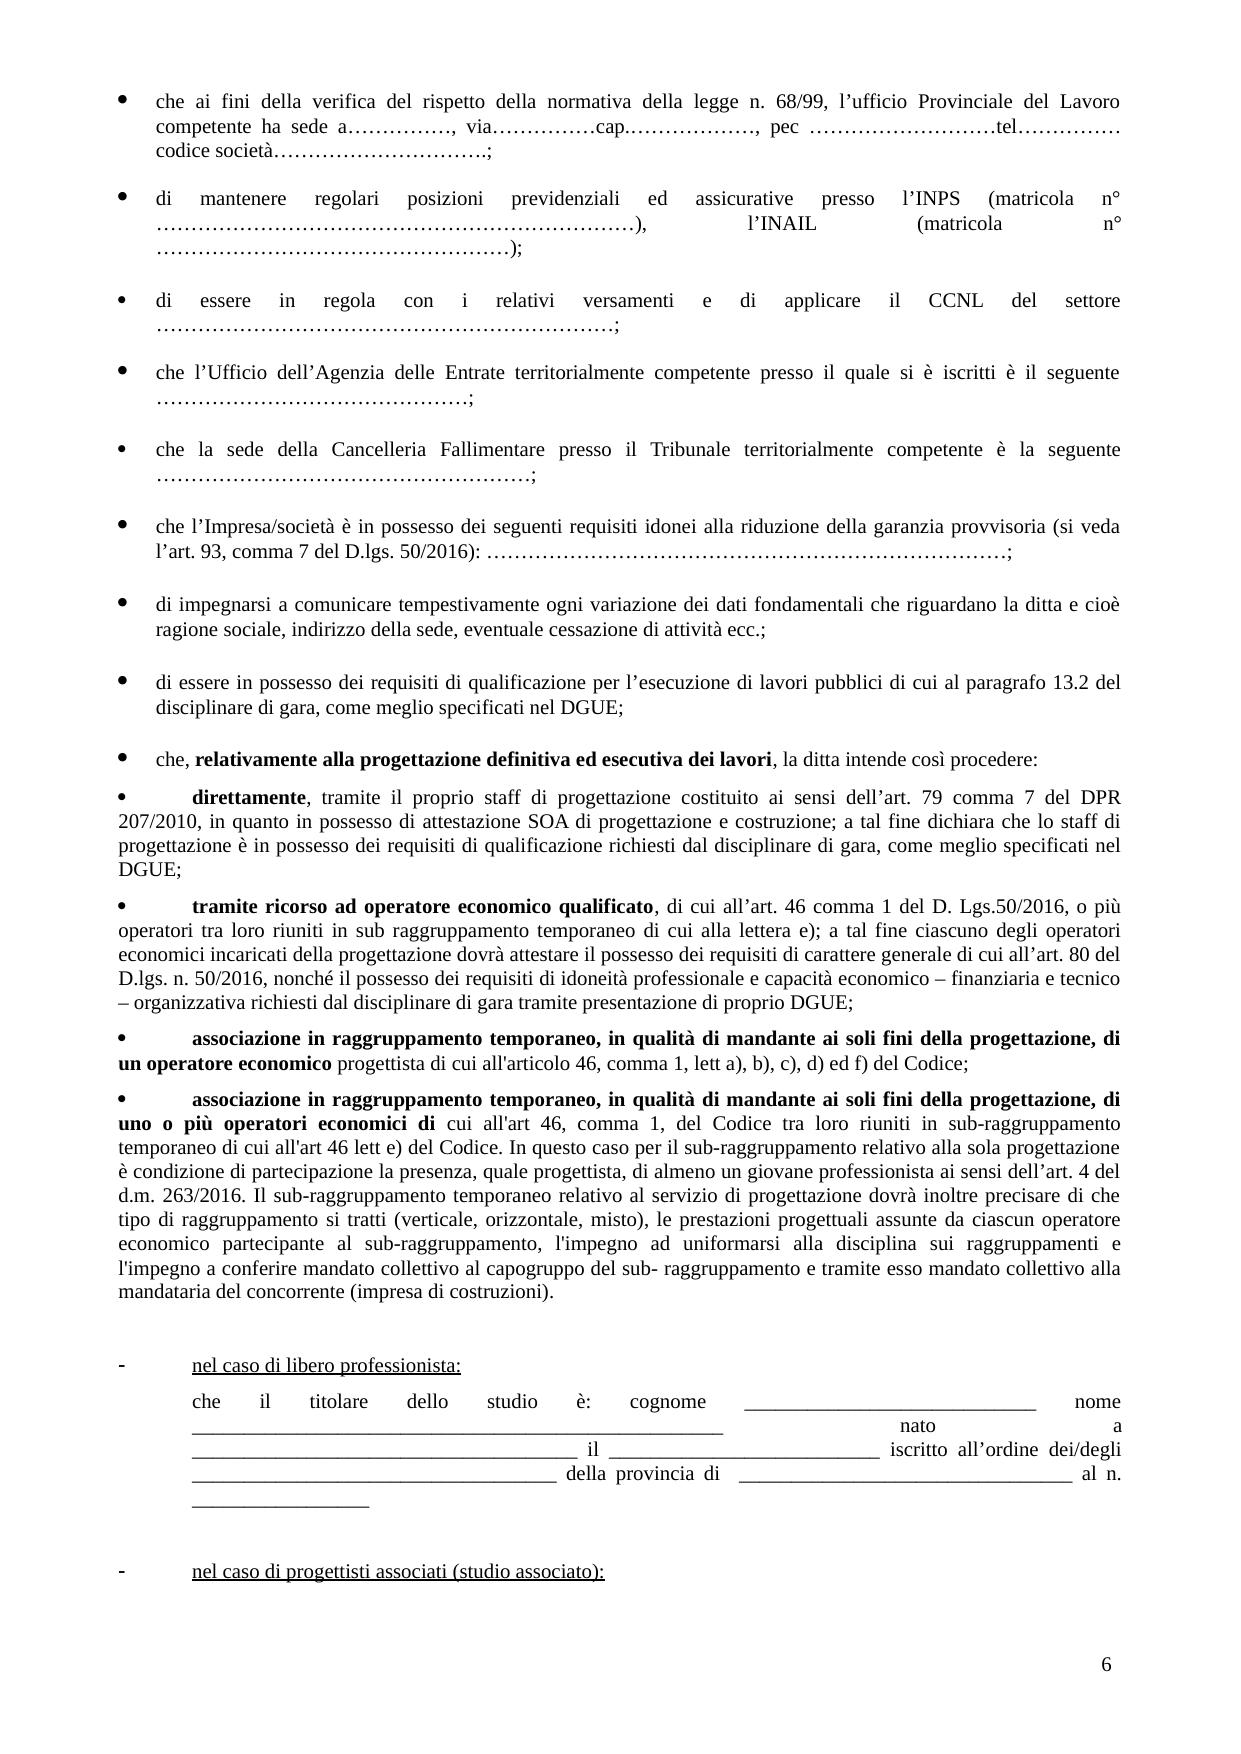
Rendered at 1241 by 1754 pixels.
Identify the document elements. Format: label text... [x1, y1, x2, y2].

list tramite ricorso ad operatore economico qualificato, di cui all’art. 46 comma 1 del D. Lgs.50/2016, o più operatori tra loro riuniti in sub raggruppamento temporaneo di cui alla lettera e); a tal fine ciascuno degli operatori economici incaricati della progettazione dovrà attestare il possesso dei requisiti di carattere generale di cui all’art. 80 del D.lgs. n. 50/2016, nonché il possesso dei requisiti di idoneità professionale e capacità economico – finanziaria e tecnico – organizzativa richiesti dal disciplinare di gara tramite presentazione di proprio DGUE; [118, 893, 1122, 1014]
list che, relativamente alla progettazione definitiva ed esecutiva dei lavori, la ditta intende così procedere: [118, 747, 1122, 772]
list di impegnarsi a comunicare tempestivamente ogni variazione dei dati fondamentali che riguardano la ditta e cioè ragione sociale, indirizzo della sede, eventuale cessazione di attività ecc.; [118, 592, 1122, 641]
list che la sede della Cancelleria Fallimentare presso il Tribunale territorialmente competente è la seguente ………………………………………………; [118, 437, 1122, 486]
list che l’Ufficio dell’Agenzia delle Entrate territorialmente competente presso il quale si è iscritti è il seguente ………………………………………; [118, 360, 1122, 409]
list nel caso di libero professionista: [118, 1353, 1122, 1377]
list di essere in possesso dei requisiti di qualificazione per l’esecuzione di lavori pubblici di cui al paragrafo 13.2 del disciplinare di gara, come meglio specificati nel DGUE; [118, 670, 1122, 719]
list di mantenere regolari posizioni previdenziali ed assicurative presso l’INPS (matricola n° ……………………………………………………………), l’INAIL (matricola n° ……………………………………………); [118, 186, 1122, 259]
list che l’Impresa/società è in possesso dei seguenti requisiti idonei alla riduzione della garanzia provvisoria (si veda l’art. 93, comma 7 del D.lgs. 50/2016): …………………………………………………………………; [118, 514, 1122, 563]
text che il titolare dello studio è: cognome ____________________________ nome ___________________________________________________ nato a _____________________________________ il __________________________ iscritto all’ordine dei/degli ___________________________________ della provincia di ________________________________ al n. _________________ [192, 1389, 1122, 1509]
list direttamente, tramite il proprio staff di progettazione costituito ai sensi dell’art. 79 comma 7 del DPR 207/2010, in quanto in possesso di attestazione SOA di progettazione e costruzione; a tal fine dichiara che lo staff di progettazione è in possesso dei requisiti di qualificazione richiesti dal disciplinare di gara, come meglio specificati nel DGUE; [118, 785, 1122, 881]
list che ai fini della verifica del rispetto della normativa della legge n. 68/99, l’ufficio Provinciale del Lavoro competente ha sede a……………, via……………cap.………………, pec ………………………tel……………codice società………………………….; [118, 89, 1122, 162]
list nel caso di progettisti associati (studio associato): [118, 1558, 1122, 1583]
list di essere in regola con i relativi versamenti e di applicare il CCNL del settore …………………………………………………………; [118, 287, 1122, 336]
list associazione in raggruppamento temporaneo, in qualità di mandante ai soli fini della progettazione, di uno o più operatori economici di cui all'art 46, comma 1, del Codice tra loro riuniti in sub-raggruppamento temporaneo di cui all'art 46 lett e) del Codice. In questo caso per il sub-raggruppamento relativo alla sola progettazione è condizione di partecipazione la presenza, quale progettista, di almeno un giovane professionista ai sensi dell’art. 4 del d.m. 263/2016. Il sub-raggruppamento temporaneo relativo al servizio di progettazione dovrà inoltre precisare di che tipo di raggruppamento si tratti (verticale, orizzontale, misto), le prestazioni progettuali assunte da ciascun operatore economico partecipante al sub-raggruppamento, l'impegno ad uniformarsi alla disciplina sui raggruppamenti e l'impegno a conferire mandato collettivo al capogruppo del sub- raggruppamento e tramite esso mandato collettivo alla mandataria del concorrente (impresa di costruzioni). [118, 1087, 1122, 1303]
list associazione in raggruppamento temporaneo, in qualità di mandante ai soli fini della progettazione, di un operatore economico progettista di cui all'articolo 46, comma 1, lett a), b), c), d) ed f) del Codice; [118, 1026, 1122, 1074]
